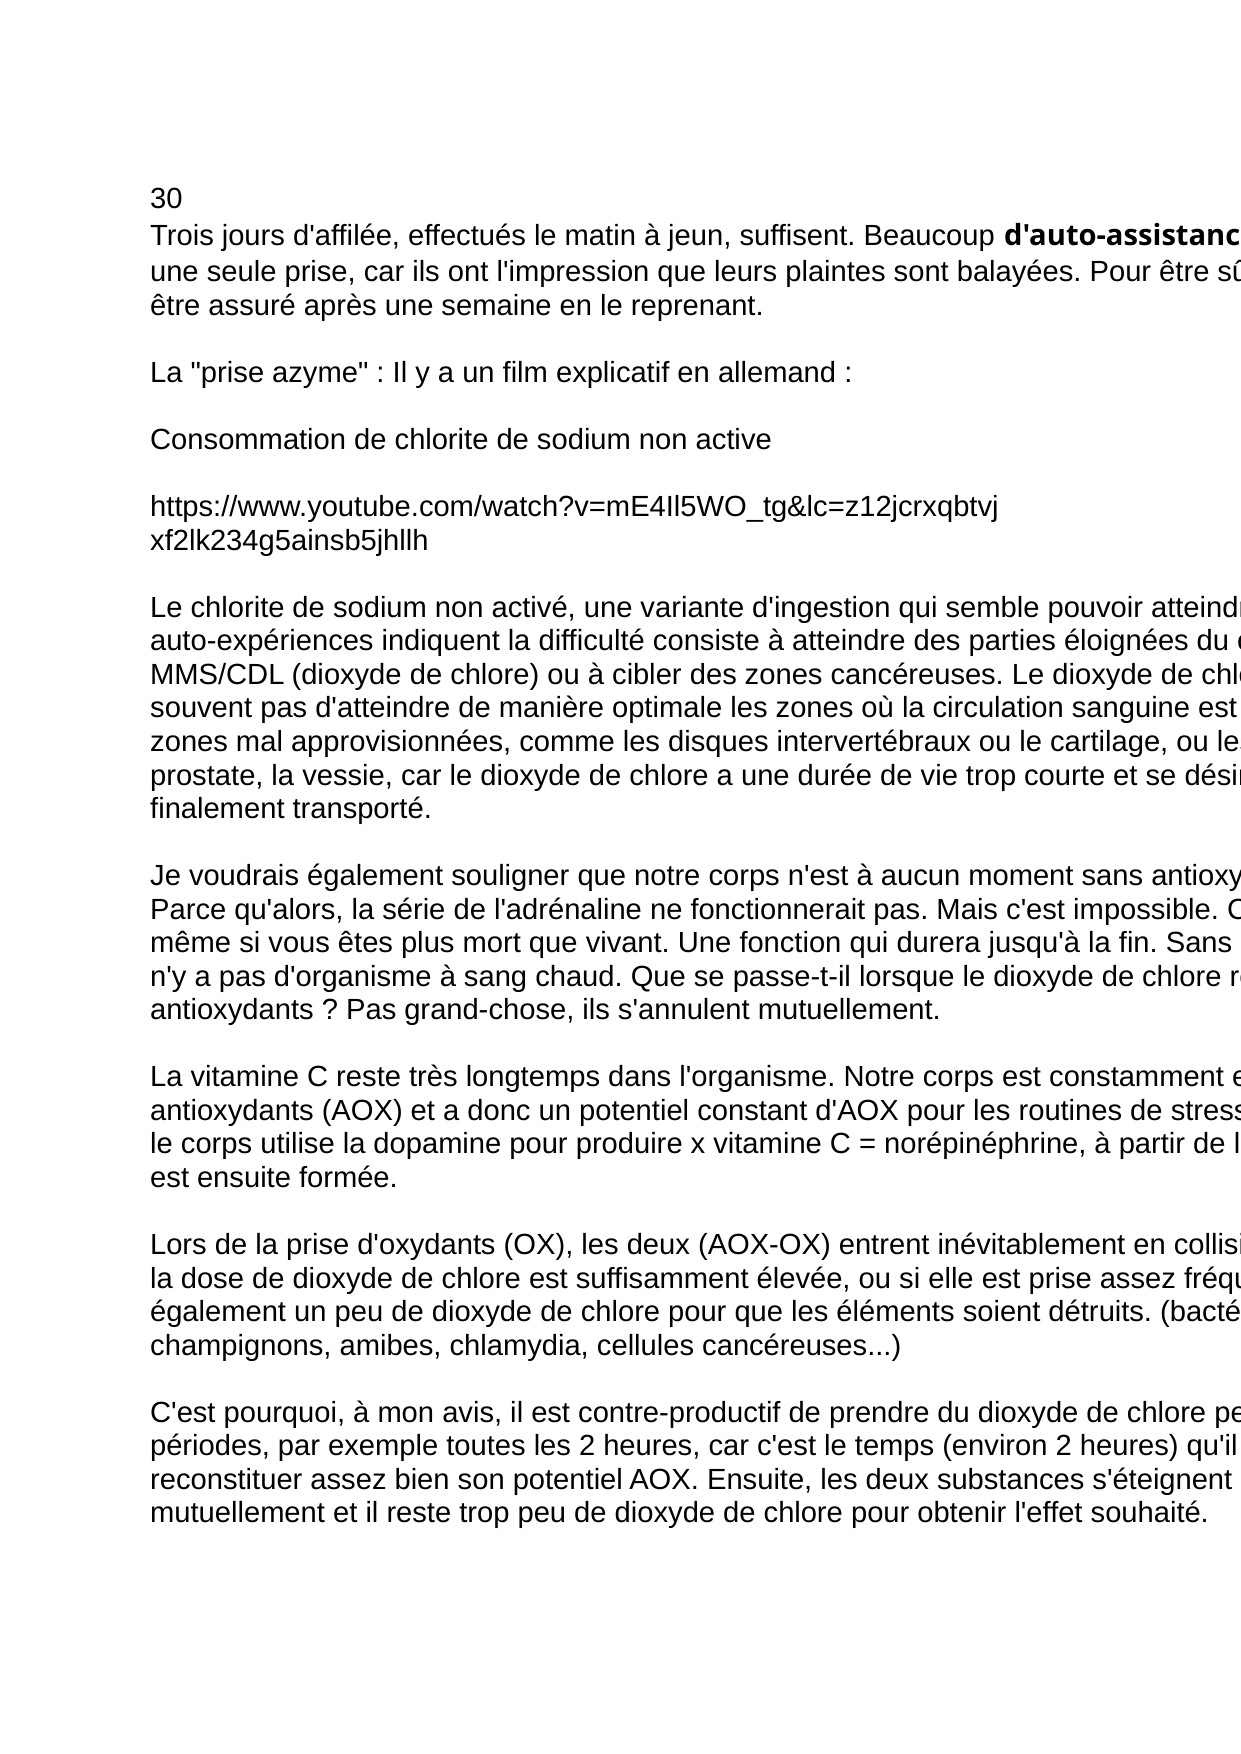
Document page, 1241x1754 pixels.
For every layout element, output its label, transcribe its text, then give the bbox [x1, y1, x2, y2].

text Trois jours d'affilée, effectués le matin à jeun, suffisent. Beaucoup d'auto-assistance s'arrêtent après une seule prise, car ils ont l'impression que leurs plaintes sont balayées. Pour être sûr, le traitement doit être assuré après une semaine en le reprenant. [150, 215, 1240, 321]
text https://www.youtube.com/watch?v=mE4Il5WO_tg&lc=z12jcrxqbtvj [150, 489, 1240, 523]
text La "prise azyme" : Il y a un film explicatif en allemand : [150, 355, 1240, 388]
text C'est pourquoi, à mon avis, il est contre-productif de prendre du dioxyde de chlore pendant de longues périodes, par exemple toutes les 2 heures, car c'est le temps (environ 2 heures) qu'il faut au corps pour reconstituer assez bien son potentiel AOX. Ensuite, les deux substances s'éteignent à nouveau mutuellement et il reste trop peu de dioxyde de chlore pour obtenir l'effet souhaité. [150, 1395, 1240, 1529]
text Consommation de chlorite de sodium non active [150, 422, 1240, 456]
text Je voudrais également souligner que notre corps n'est à aucun moment sans antioxydants. Jamais ! Parce qu'alors, la série de l'adrénaline ne fonctionnerait pas. Mais c'est impossible. Cela fonctionne même si vous êtes plus mort que vivant. Une fonction qui durera jusqu'à la fin. Sans gestion du stress, il n'y a pas d'organisme à sang chaud. Que se passe-t-il lorsque le dioxyde de chlore rencontre des antioxydants ? Pas grand-chose, ils s'annulent mutuellement. [150, 858, 1240, 1026]
text Lors de la prise d'oxydants (OX), les deux (AOX-OX) entrent inévitablement en collision et s'annulent. Si la dose de dioxyde de chlore est suffisamment élevée, ou si elle est prise assez fréquemment, il reste également un peu de dioxyde de chlore pour que les éléments soient détruits. (bactéries, virus, champignons, amibes, chlamydia, cellules cancéreuses...) [150, 1227, 1240, 1361]
text xf2lk234g5ainsb5jhllh [150, 523, 1240, 556]
text Le chlorite de sodium non activé, une variante d'ingestion qui semble pouvoir atteindre les tumeurs. Nos auto-expériences indiquent la difficulté consiste à atteindre des parties éloignées du corps avec du MMS/CDL (dioxyde de chlore) ou à cibler des zones cancéreuses. Le dioxyde de chlore ne permet souvent pas d'atteindre de manière optimale les zones où la circulation sanguine est mauvaise ou les zones mal approvisionnées, comme les disques intervertébraux ou le cartilage, ou les organes comme la prostate, la vessie, car le dioxyde de chlore a une durée de vie trop courte et se désintègre avant d'y être finalement transporté. [150, 590, 1240, 824]
text La vitamine C reste très longtemps dans l'organisme. Notre corps est constamment en contact avec des antioxydants (AOX) et a donc un potentiel constant d'AOX pour les routines de stress. Pendant le stress, le corps utilise la dopamine pour produire x vitamine C = norépinéphrine, à partir de laquelle l'adrénaline est ensuite formée. [150, 1059, 1240, 1193]
text 30 [150, 181, 1240, 215]
